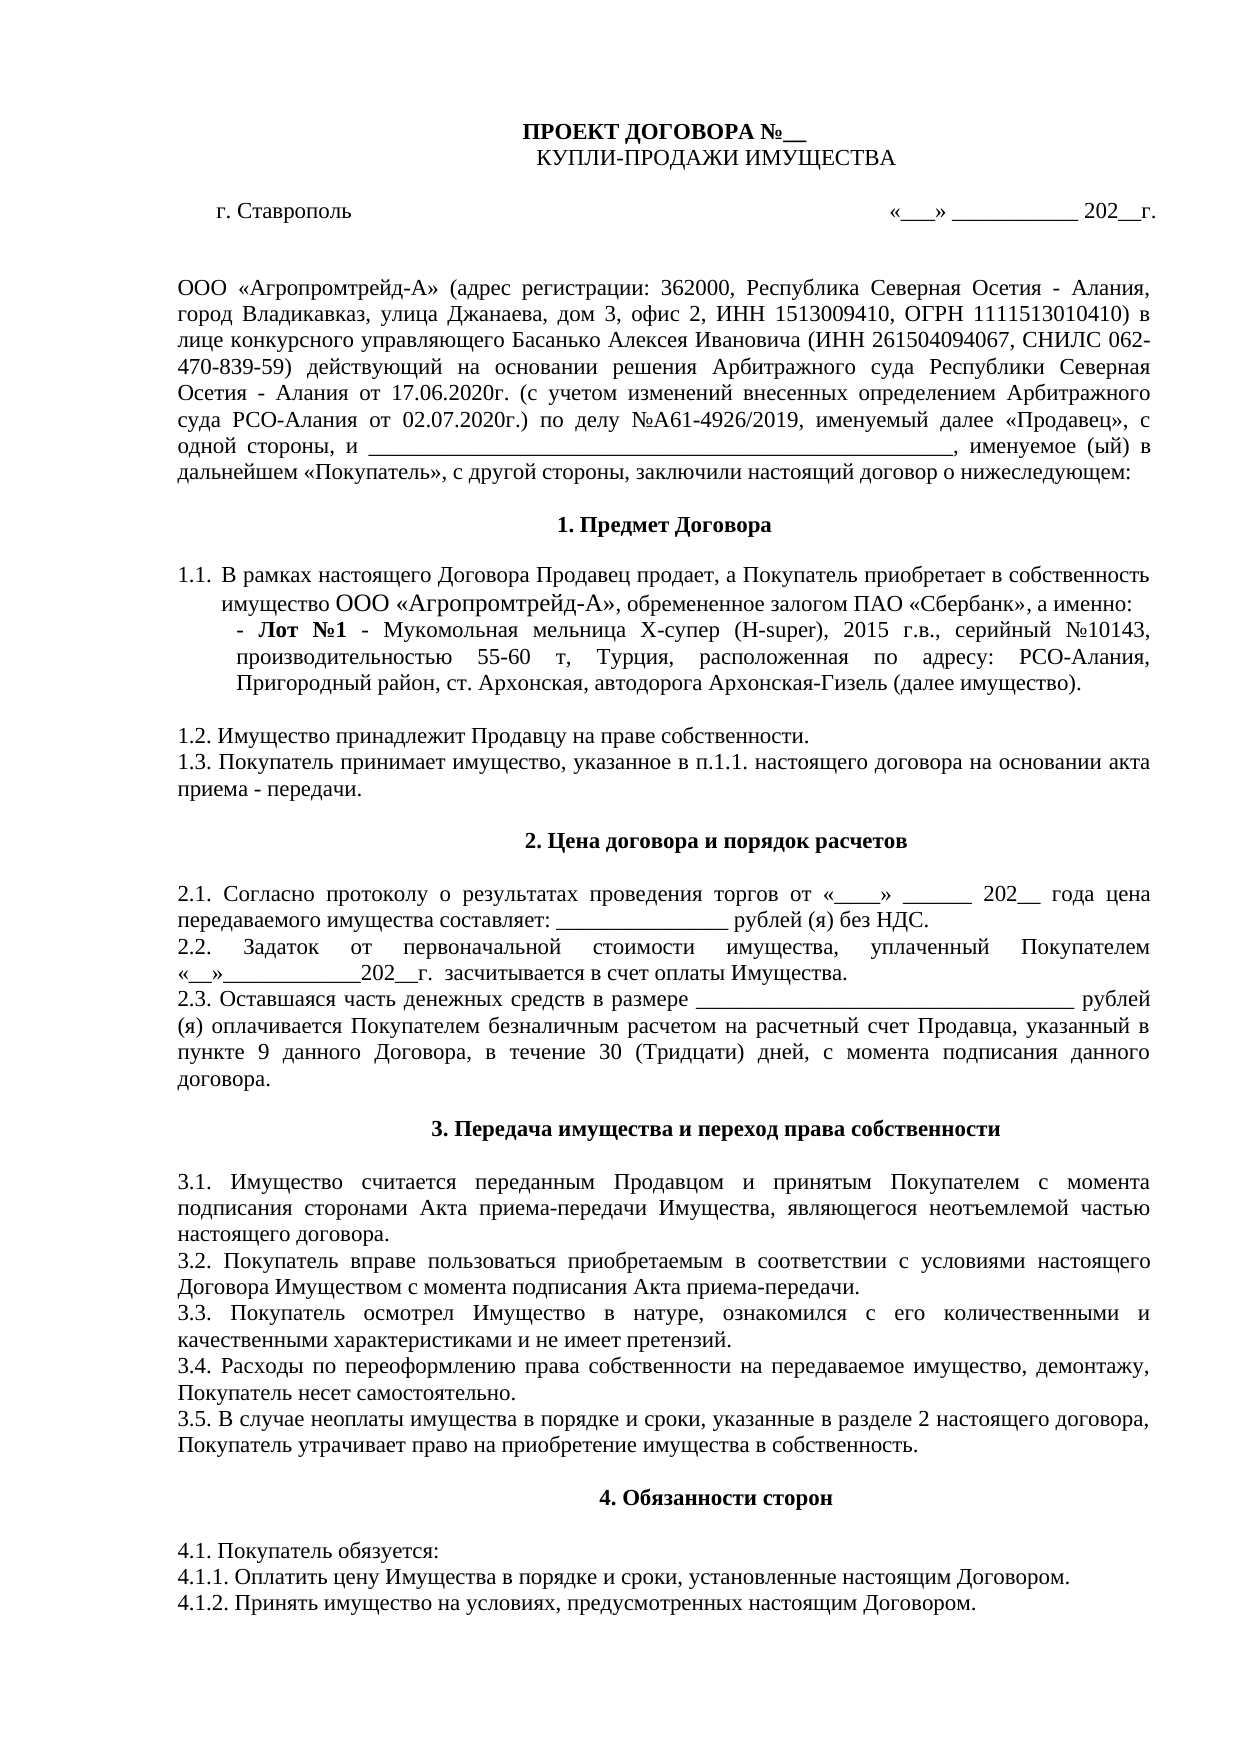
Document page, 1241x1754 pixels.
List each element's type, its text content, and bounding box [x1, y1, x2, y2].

text 2.3. Оставшаяся часть денежных средств в размере _________________________________ рублей (я) оплачивается Покупателем безналичным расчетом на расчетный счет Продавца, указанный в пункте 9 данного Договора, в течение 30 (Тридцати) дней, с момента подписания данного договора. [177, 986, 1152, 1091]
text 3.5. В случае неоплаты имущества в порядке и сроки, указанные в разделе 2 настоящего договора, Покупатель утрачивает право на приобретение имущества в собственность. [177, 1405, 1152, 1458]
text г. Ставрополь «___» ___________ 202__г. [118, 197, 1240, 247]
text КУПЛИ-ПРОДАЖИ ИМУЩЕСТВА [177, 144, 1240, 171]
text ООО «Агропромтрейд-А» (адрес регистрации: 362000, Республика Северная Осетия - Алания, город Владикавказ, улица Джанаева, дом 3, офис 2, ИНН 1513009410, ОГРН 1111513010410) в лице конкурсного управляющего Басанько Алексея Ивановича (ИНН 261504094067, СНИЛС 062-470-839-59) действующий на основании решения Арбитражного суда Республики Северная Осетия - Алания от 17.06.2020г. (с учетом изменений внесенных определением Арбитражного суда РСО-Алания от 02.07.2020г.) по делу №А61-4926/2019, именуемый далее «Продавец», с одной стороны, и ___________________________________________________, именуемое (ый) в дальнейшем «Покупатель», с другой стороны, заключили настоящий договор о нижеследующем: [177, 274, 1152, 485]
text 3.4. Расходы по переоформлению права собственности на передаваемое имущество, демонтажу, Покупатель несет самостоятельно. [177, 1352, 1152, 1405]
text 3.2. Покупатель вправе пользоваться приобретаемым в соответствии с условиями настоящего Договора Имуществом с момента подписания Акта приема-передачи. [177, 1247, 1152, 1299]
text 4.1.2. Принять имущество на условиях, предусмотренных настоящим Договором. [177, 1589, 1152, 1616]
text 1.2. Имущество принадлежит Продавцу на праве собственности. [118, 722, 1152, 748]
subtitle ПРОЕКТ ДОГОВОРА №__ [177, 118, 1152, 144]
text 2. Цена договора и порядок расчетов [118, 827, 1240, 854]
text 1.3. Покупатель принимает имущество, указанное в п.1.1. настоящего договора на основании акта приема - передачи. [177, 748, 1152, 801]
text 3. Передача имущества и переход права собственности [177, 1115, 1240, 1141]
text 2.2. Задаток от первоначальной стоимости имущества, уплаченный Покупателем «__»____________202__г. засчитывается в счет оплаты Имущества. [177, 933, 1152, 986]
list В рамках настоящего Договора Продавец продает, а Покупатель приобретает в собственность имущество ООО «Агропромтрейд-А», обремененное залогом ПАО «Сбербанк», а именно: [177, 561, 1152, 617]
text 4.1.1. Оплатить цену Имущества в порядке и сроки, установленные настоящим Договором. [177, 1563, 1152, 1589]
text 3.3. Покупатель осмотрел Имущество в натуре, ознакомился с его количественными и качественными характеристиками и не имеет претензий. [177, 1299, 1152, 1352]
text 1. Предмет Договора [177, 511, 1152, 537]
text 2.1. Согласно протоколу о результатах проведения торгов от «____» ______ 202__ года цена передаваемого имущества составляет: _______________ рублей (я) без НДС. [177, 880, 1152, 933]
text 4. Обязанности сторон [177, 1484, 1240, 1510]
text 3.1. Имущество считается переданным Продавцом и принятым Покупателем с момента подписания сторонами Акта приема-передачи Имущества, являющегося неотъемлемой частью настоящего договора. [177, 1168, 1152, 1247]
text 4.1. Покупатель обязуется: [177, 1537, 1152, 1563]
text - Лот №1 - Мукомольная мельница Х-супер (H-super), 2015 г.в., серийный №10143, производительностью 55-60 т, Турция, расположенная по адресу: РСО-Алания, Пригородный район, ст. Архонская, автодорога Архонская-Гизель (далее имущество). [236, 617, 1152, 696]
